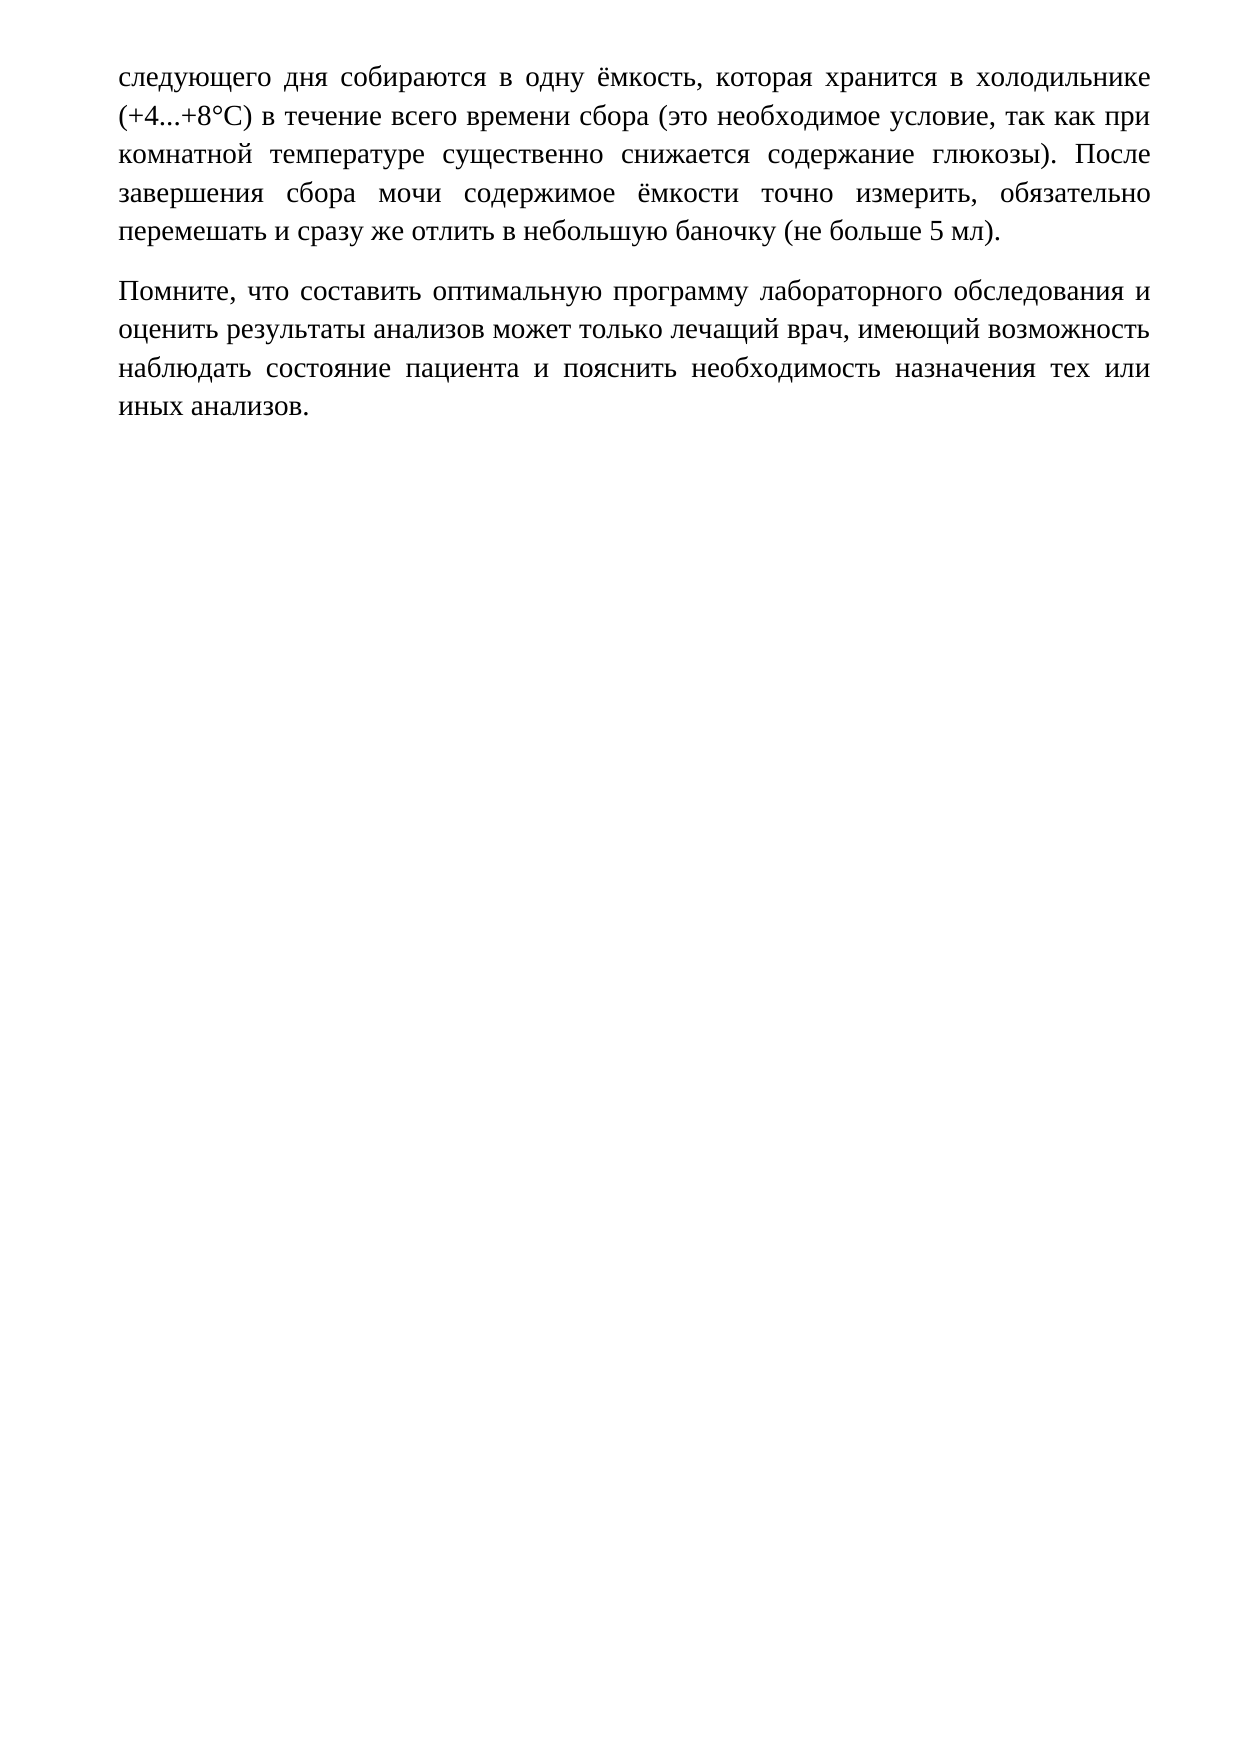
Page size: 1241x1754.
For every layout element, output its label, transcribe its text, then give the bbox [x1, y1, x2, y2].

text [118, 59, 1152, 247]
text Помните, что составить оптимальную программу лабораторного обследования и оценить результаты анализов может только лечащий врач, имеющий возможность наблюдать состояние пациента и пояснить необходимость назначения тех или иных анализов. [118, 273, 1152, 422]
